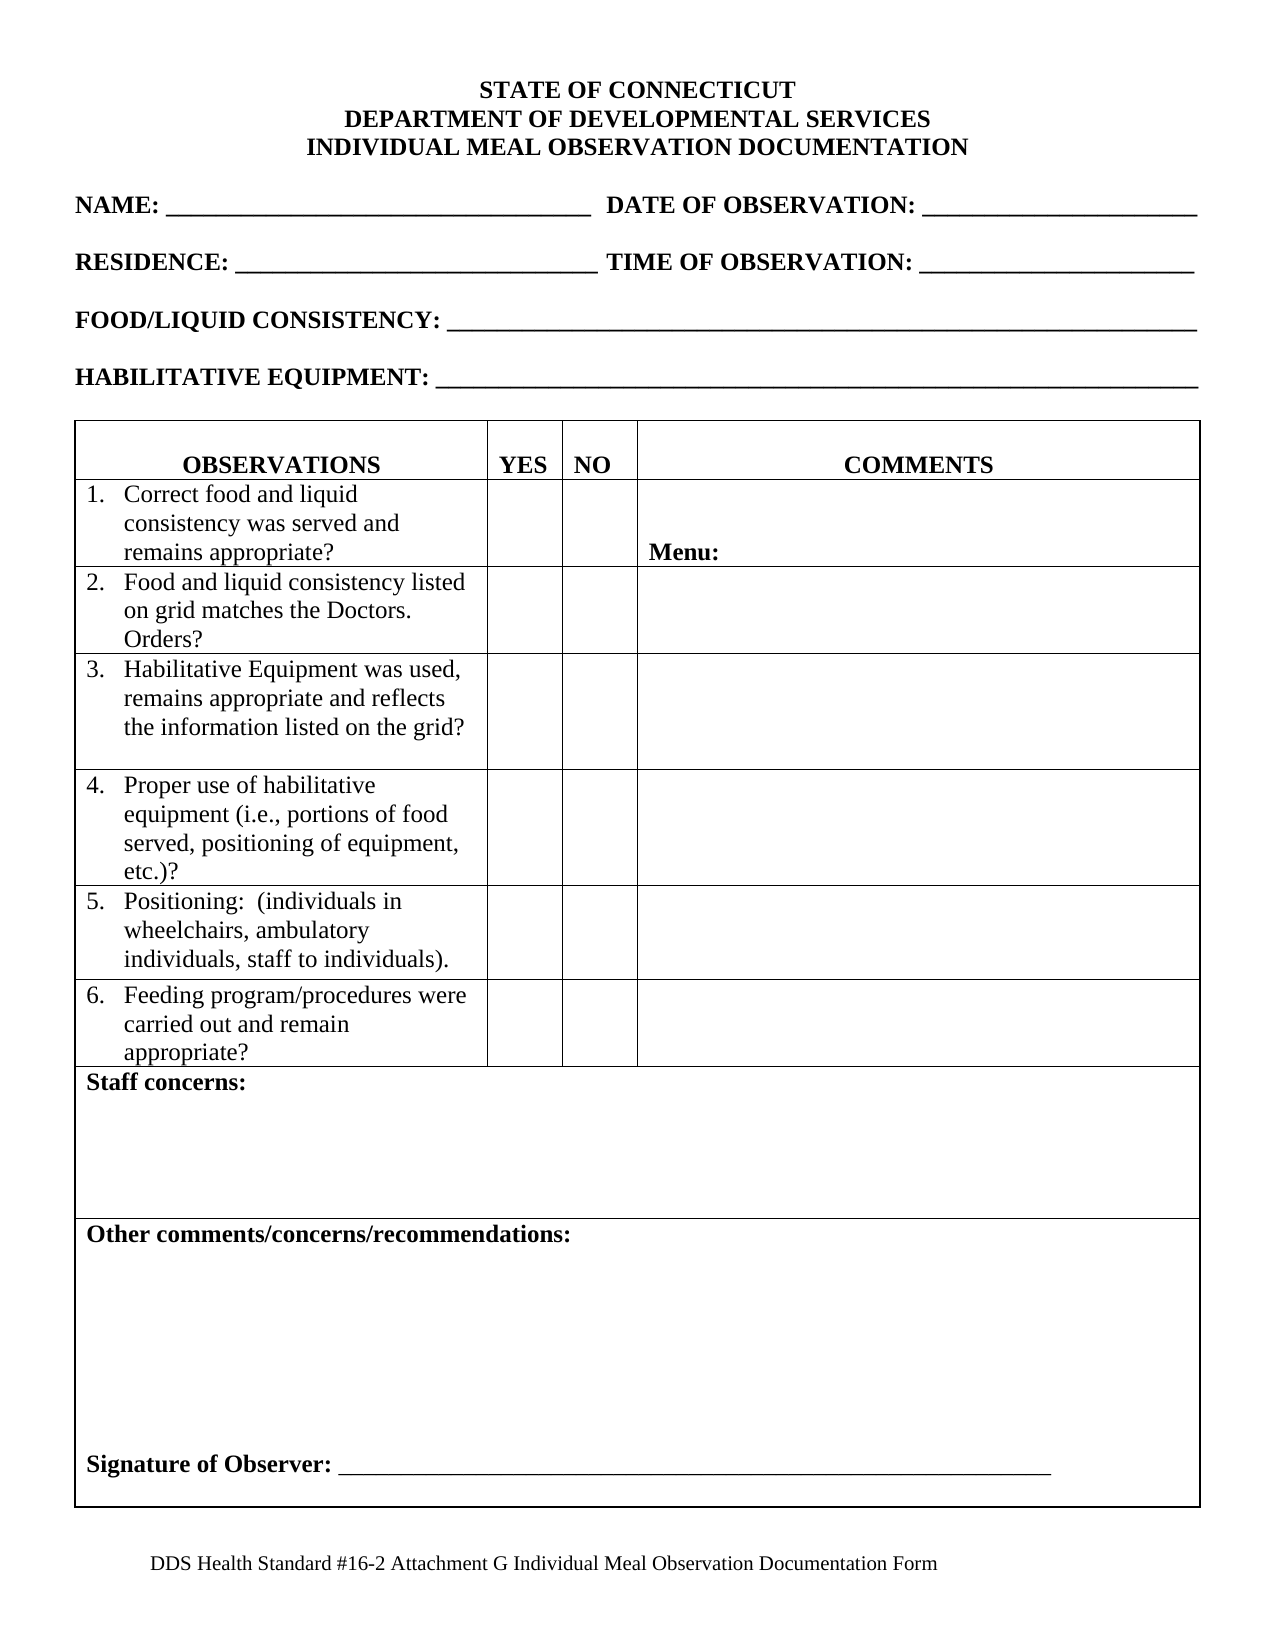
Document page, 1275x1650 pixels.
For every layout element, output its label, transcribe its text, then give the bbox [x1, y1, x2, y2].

table_cell [638, 980, 1199, 1066]
text INDIVIDUAL MEAL OBSERVATION DOCUMENTATION [75, 132, 1200, 161]
table_cell [488, 886, 562, 979]
table_cell [488, 980, 562, 1066]
text FOOD/LIQUID CONSISTENCY: ____________________________________________________________ [75, 305, 1200, 334]
table_cell Other comments/concerns/recommendations: Signature of Observer: _________________________________________________________ [76, 1219, 1199, 1506]
table_cell [488, 654, 562, 769]
table_cell [488, 770, 562, 885]
table_cell [638, 567, 1199, 653]
table_cell Positioning: (individuals in wheelchairs, ambulatory individuals, staff to individuals). [76, 886, 487, 979]
table_header YES [488, 421, 562, 478]
table_cell Correct food and liquid consistency was served and remains appropriate? [76, 480, 487, 566]
text HABILITATIVE EQUIPMENT: _____________________________________________________________ [75, 362, 1200, 391]
table_cell [563, 654, 637, 769]
text NAME: __________________________________ DATE OF OBSERVATION: ______________________ [75, 190, 1200, 219]
table_cell Habilitative Equipment was used, remains appropriate and reflects the information listed on the grid? [76, 654, 487, 769]
table_cell [563, 980, 637, 1066]
table_cell Staff concerns: [76, 1067, 1199, 1218]
table_header OBSERVATIONS [76, 421, 487, 478]
table_cell [488, 567, 562, 653]
table_cell [638, 654, 1199, 769]
text RESIDENCE: _____________________________ TIME OF OBSERVATION: ______________________ [75, 247, 1200, 276]
table_cell Proper use of habilitative equipment (i.e., portions of food served, positioning of equipment, etc.)? [76, 770, 487, 885]
table_cell Feeding program/procedures were carried out and remain appropriate? [76, 980, 487, 1066]
table_cell Food and liquid consistency listed on grid matches the Doctors. Orders? [76, 567, 487, 653]
table_cell [638, 770, 1199, 885]
table_header NO [563, 421, 637, 478]
table_cell [488, 480, 562, 566]
table_cell [563, 480, 637, 566]
table_cell [563, 770, 637, 885]
table_header COMMENTS [638, 421, 1199, 478]
table_cell [638, 886, 1199, 979]
table_cell [563, 567, 637, 653]
table_cell Menu: [638, 480, 1199, 566]
table_cell [563, 886, 637, 979]
